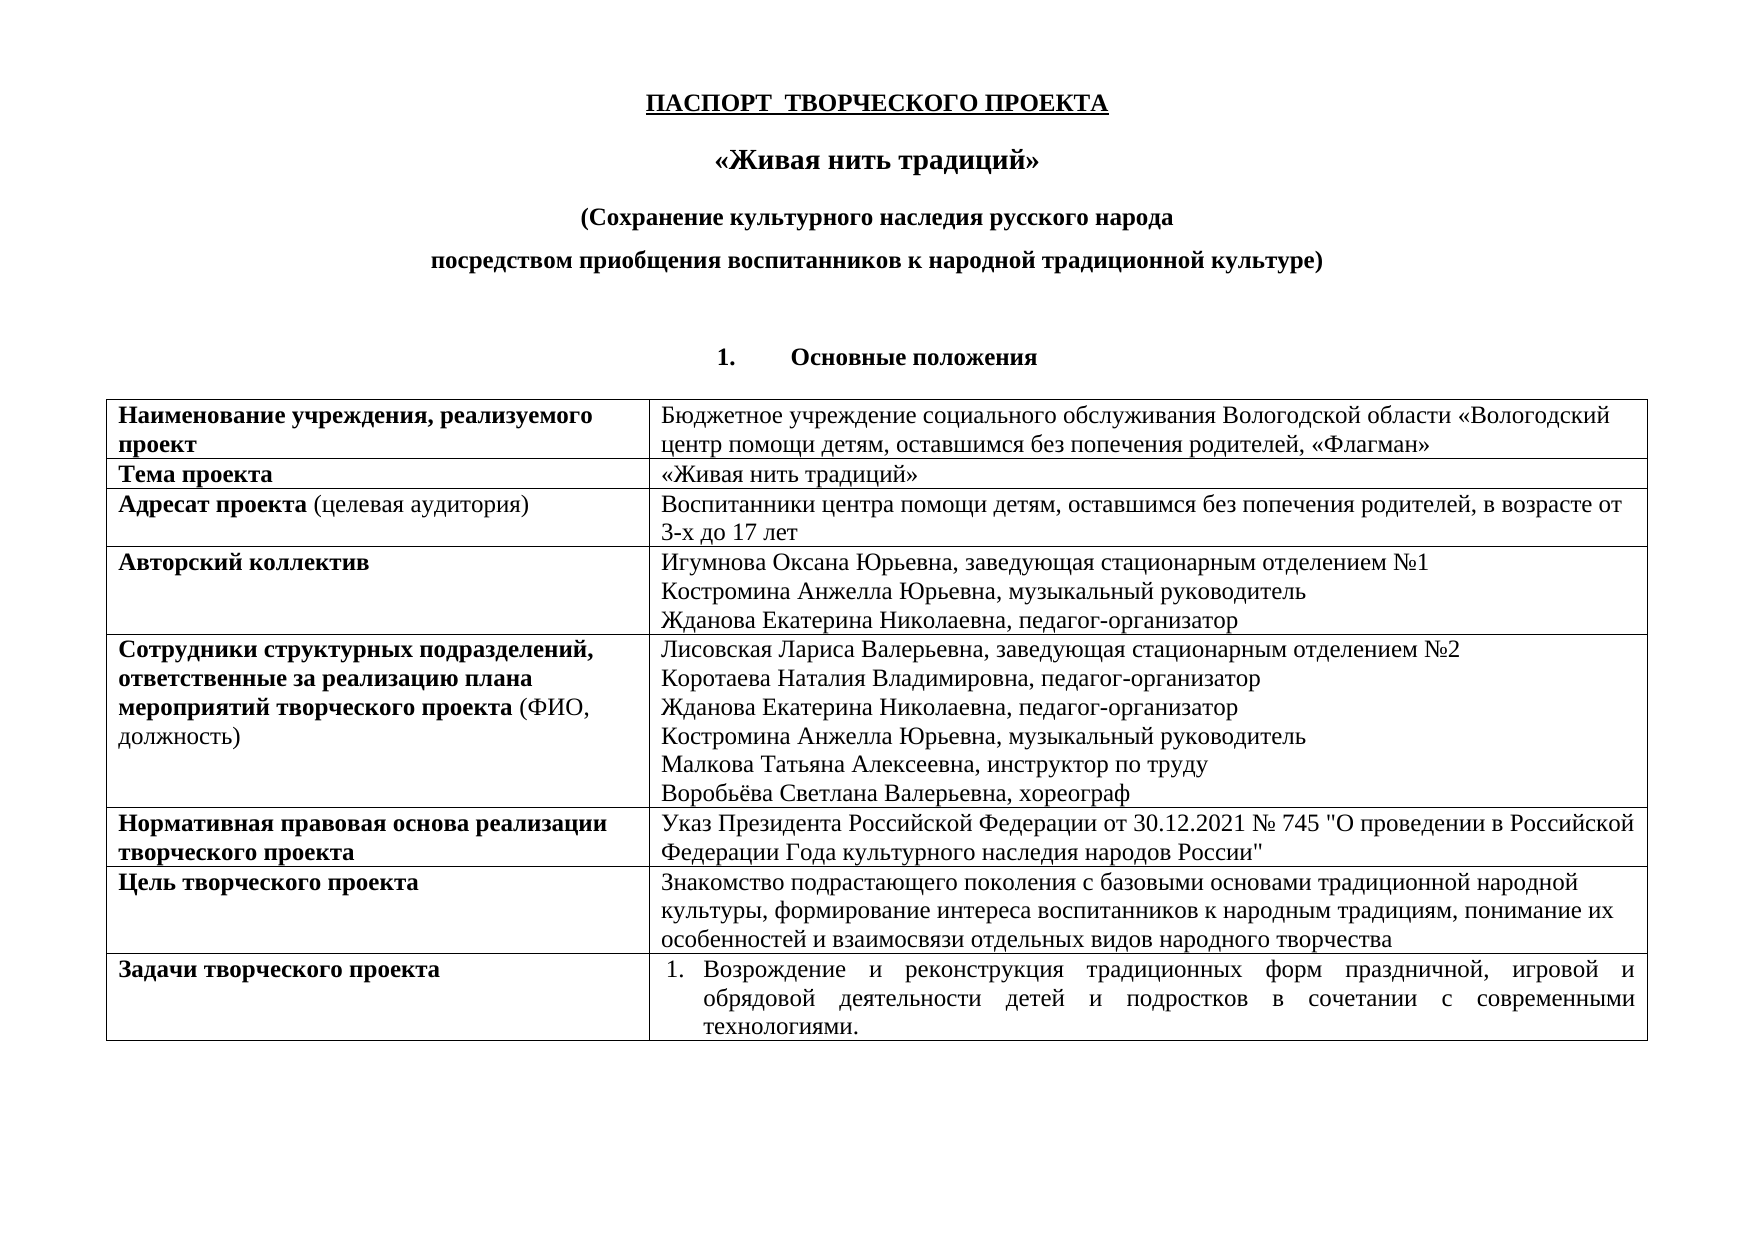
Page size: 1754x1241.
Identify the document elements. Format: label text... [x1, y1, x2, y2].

table_cell Цель творческого проекта [107, 867, 649, 953]
table_cell Указ Президента Российской Федерации от 30.12.2021 № 745 "О проведении в Российской Федерации Года культурного наследия народов России" [1263, 808, 1647, 866]
text (Сохранение культурного наследия русского народа [118, 202, 1636, 231]
table_cell Лисовская Лариса Валерьевна, заведующая стационарным отделением №2 Коротаева Наталия Владимировна, педагог-организатор Жданова Екатерина Николаевна, педагог-организатор Костромина Анжелла Юрьевна, музыкальный руководитель Малкова Татьяна Алексеевна, инструктор по труду Воробьёва Светлана Валерьевна, хореограф [650, 635, 1647, 807]
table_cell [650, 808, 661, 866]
table_header Наименование учреждения, реализуемого проект [107, 400, 649, 458]
table_header Бюджетное учреждение социального обслуживания Вологодской области «Вологодский центр помощи детям, оставшимся без попечения родителей, «Флагман» [650, 400, 1647, 458]
table_cell Тема проекта [107, 459, 649, 488]
list Основные положения [118, 342, 1636, 371]
text посредством приобщения воспитанников к народной традиционной культуре) [118, 245, 1636, 274]
table_cell Сотрудники структурных подразделений, ответственные за реализацию плана мероприятий творческого проекта (ФИО, должность) [107, 635, 649, 807]
text ПАСПОРТ ТВОРЧЕСКОГО ПРОЕКТА [118, 88, 1636, 117]
table_cell Адресат проекта (целевая аудитория) [107, 489, 649, 546]
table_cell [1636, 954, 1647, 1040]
table_cell «Живая нить традиций» [650, 459, 1647, 488]
table_cell Воспитанники центра помощи детям, оставшимся без попечения родителей, в возрасте от 3-х до 17 лет [650, 489, 1647, 546]
table_cell Авторский коллектив [107, 547, 649, 633]
table_cell Знакомство подрастающего поколения с базовыми основами традиционной народной культуры, формирование интереса воспитанников к народным традициям, понимание их особенностей и взаимосвязи отдельных видов народного творчества [650, 867, 1647, 953]
table_cell Нормативная правовая основа реализации творческого проекта [107, 808, 649, 866]
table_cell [107, 954, 649, 1040]
table_cell Игумнова Оксана Юрьевна, заведующая стационарным отделением №1 Костромина Анжелла Юрьевна, музыкальный руководитель Жданова Екатерина Николаевна, педагог-организатор [650, 547, 1647, 633]
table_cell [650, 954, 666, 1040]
text «Живая нить традиций» [118, 142, 1636, 176]
